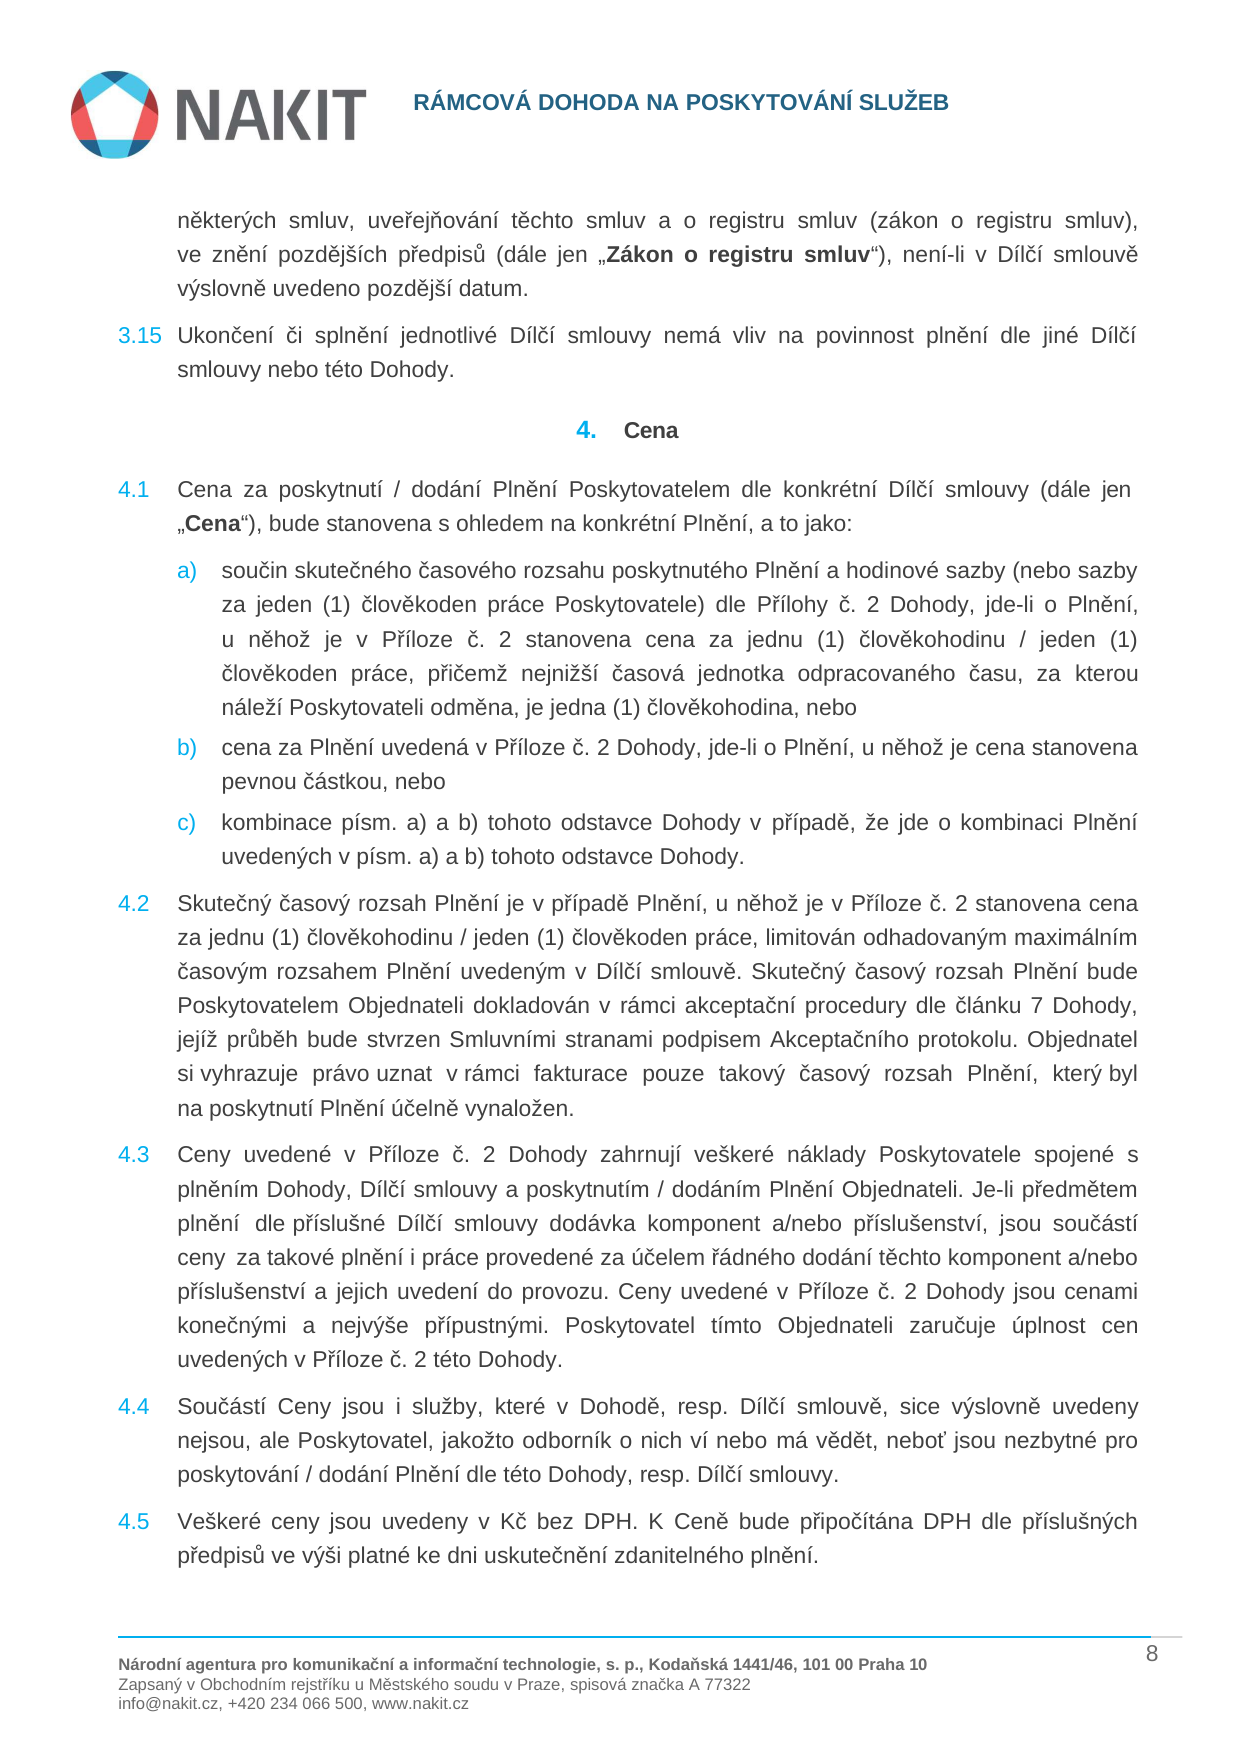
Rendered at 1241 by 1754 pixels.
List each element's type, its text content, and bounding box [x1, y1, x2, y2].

list Součástí Ceny jsou i služby, které v Dohodě, resp. Dílčí smlouvě, sice výslovně uvedeny nejsou, ale Poskytovatel, jakožto odborník o nich ví nebo má vědět, neboť jsou nezbytné pro poskytování / dodání Plnění dle této Dohody, resp. Dílčí smlouvy. [118, 1393, 1138, 1488]
list kombinace písm. a) a b) tohoto odstavce Dohody v případě, že jde o kombinaci Plnění uvedených v písm. a) a b) tohoto odstavce Dohody. [177, 809, 1138, 869]
list Veškeré ceny jsou uvedeny v Kč bez DPH. K Ceně bude připočítána DPH dle příslušných předpisů ve výši platné ke dni uskutečnění zdanitelného plnění. [118, 1508, 1139, 1568]
list Skutečný časový rozsah Plnění je v případě Plnění, u něhož je v Příloze č. 2 stanovena cena za jednu (1) člověkohodinu / jeden (1) člověkoden práce, limitován odhadovaným maximálním časovým rozsahem Plnění uvedeným v Dílčí smlouvě. Skutečný časový rozsah Plnění bude Poskytovatelem Objednateli dokladován v rámci akceptační procedury dle článku 7 Dohody, jejíž průběh bude stvrzen Smluvními stranami podpisem Akceptačního protokolu. Objednatel si vyhrazuje právo uznat v rámci fakturace pouze takový časový rozsah Plnění, který byl na poskytnutí Plnění účelně vynaložen. [118, 889, 1138, 1121]
subtitle Cena [576, 415, 1165, 444]
list Ukončení či splnění jednotlivé Dílčí smlouvy nemá vliv na povinnost plnění dle jiné Dílčí smlouvy nebo této Dohody. [118, 322, 1137, 382]
list Cena za poskytnutí / dodání Plnění Poskytovatelem dle konkrétní Dílčí smlouvy (dále jen [118, 476, 1165, 502]
list Ceny uvedené v Příloze č. 2 Dohody zahrnují veškeré náklady Poskytovatele spojené s plněním Dohody, Dílčí smlouvy a poskytnutím / dodáním Plnění Objednateli. Je-li předmětem plnění dle příslušné Dílčí smlouvy dodávka komponent a/nebo příslušenství, jsou součástí ceny za takové plnění i práce provedené za účelem řádného dodání těchto komponent a/nebo příslušenství a jejich uvedení do provozu. Ceny uvedené v Příloze č. 2 Dohody jsou cenami konečnými a nejvýše přípustnými. Poskytovatel tímto Objednateli zaručuje úplnost cen uvedených v Příloze č. 2 této Dohody. [118, 1141, 1139, 1373]
list součin skutečného časového rozsahu poskytnutého Plnění a hodinové sazby (nebo sazby za jeden (1) člověkoden práce Poskytovatele) dle Přílohy č. 2 Dohody, jde-li o Plnění, u něhož je v Příloze č. 2 stanovena cena za jednu (1) člověkohodinu / jeden (1) člověkoden práce, přičemž nejnižší časová jednotka odpracovaného času, za kterou náleží Poskytovateli odměna, je jedna (1) člověkohodina, nebo [177, 557, 1139, 720]
picture [70, 70, 367, 159]
text některých smluv, uveřejňování těchto smluv a o registru smluv (zákon o registru smluv), ve znění pozdějších předpisů (dále jen „Zákon o registru smluv“), není-li v Dílčí smlouvě výslovně uvedeno pozdější datum. [177, 207, 1139, 301]
list cena za Plnění uvedená v Příloze č. 2 Dohody, jde-li o Plnění, u něhož je cena stanovena pevnou částkou, nebo [177, 734, 1139, 795]
text „Cena“), bude stanovena s ohledem na konkrétní Plnění, a to jako: [177, 510, 1165, 537]
